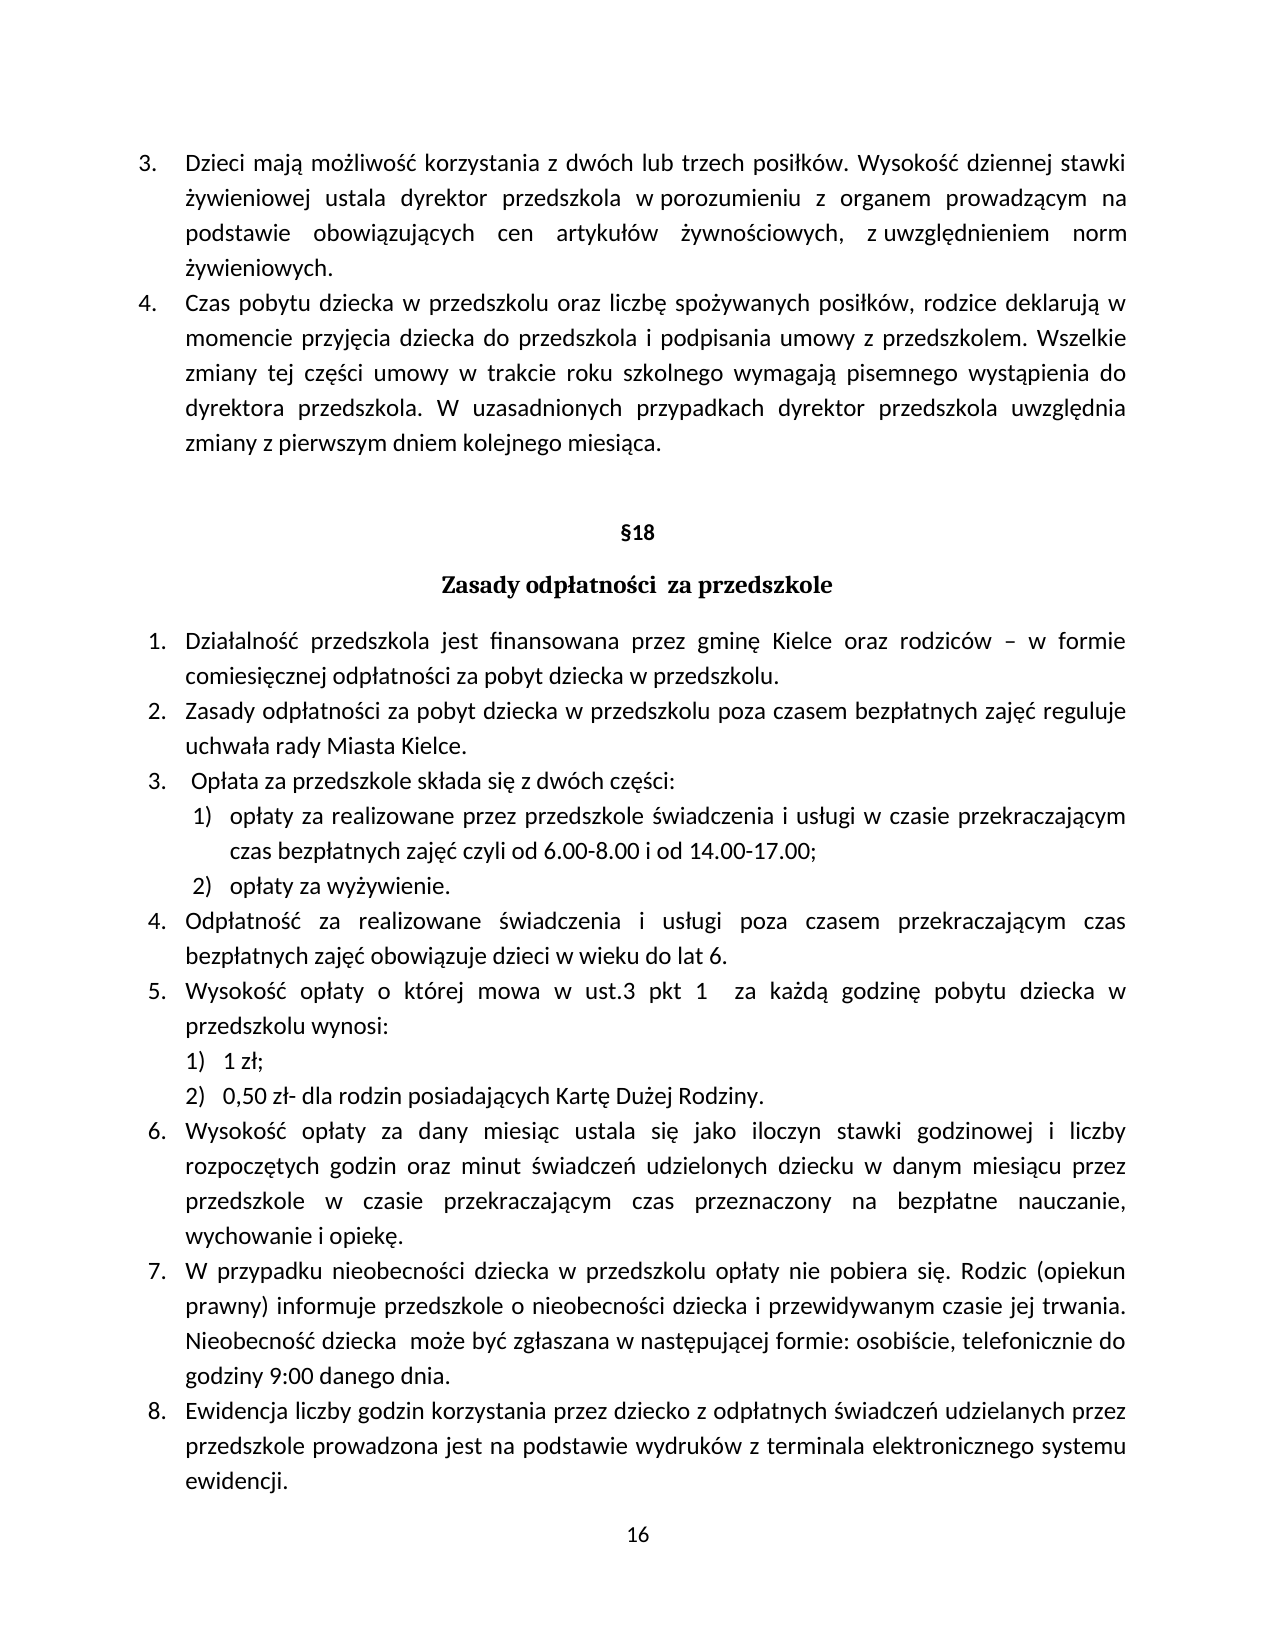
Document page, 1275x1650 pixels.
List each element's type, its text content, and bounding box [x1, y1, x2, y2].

list opłaty za realizowane przez przedszkole świadczenia i usługi w czasie przekraczającym czas bezpłatnych zajęć czyli od 6.00-8.00 i od 14.00-17.00; [192, 800, 1127, 866]
list Działalność przedszkola jest finansowana przez gminę Kielce oraz rodziców – w formie comiesięcznej odpłatności za pobyt dziecka w przedszkolu. [148, 625, 1127, 691]
list Wysokość opłaty za dany miesiąc ustala się jako iloczyn stawki godzinowej i liczby rozpoczętych godzin oraz minut świadczeń udzielonych dziecku w danym miesiącu przez przedszkole w czasie przekraczającym czas przeznaczony na bezpłatne nauczanie, wychowanie i opiekę. [148, 1115, 1127, 1251]
list 1 zł; [185, 1045, 1127, 1076]
list Ewidencja liczby godzin korzystania przez dziecko z odpłatnych świadczeń udzielanych przez przedszkole prowadzona jest na podstawie wydruków z terminala elektronicznego systemu ewidencji. [148, 1395, 1127, 1496]
list Opłata za przedszkole składa się z dwóch części: [148, 765, 1127, 796]
list opłaty za wyżywienie. [192, 870, 1127, 901]
list Zasady odpłatności za pobyt dziecka w przedszkolu poza czasem bezpłatnych zajęć reguluje uchwała rady Miasta Kielce. [148, 695, 1127, 761]
list Czas pobytu dziecka w przedszkolu oraz liczbę spożywanych posiłków, rodzice deklarują w momencie przyjęcia dziecka do przedszkola i podpisania umowy z przedszkolem. Wszelkie zmiany tej części umowy w trakcie roku szkolnego wymagają pisemnego wystąpienia do dyrektora przedszkola. W uzasadnionych przypadkach dyrektor przedszkola uwzględnia zmiany z pierwszym dniem kolejnego miesiąca. [148, 288, 1127, 458]
text Zasady odpłatności za przedszkole [148, 571, 1127, 600]
list Wysokość opłaty o której mowa w ust.3 pkt 1 za każdą godzinę pobytu dziecka w przedszkolu wynosi: [148, 975, 1127, 1041]
list Odpłatność za realizowane świadczenia i usługi poza czasem przekraczającym czas bezpłatnych zajęć obowiązuje dzieci w wieku do lat 6. [148, 905, 1127, 971]
list Dzieci mają możliwość korzystania z dwóch lub trzech posiłków. Wysokość dziennej stawki żywieniowej ustala dyrektor przedszkola w porozumieniu z organem prowadzącym na podstawie obowiązujących cen artykułów żywnościowych, z uwzględnieniem norm żywieniowych. [148, 148, 1127, 283]
text §18 [148, 518, 1127, 546]
list W przypadku nieobecności dziecka w przedszkolu opłaty nie pobiera się. Rodzic (opiekun prawny) informuje przedszkole o nieobecności dziecka i przewidywanym czasie jej trwania. Nieobecność dziecka może być zgłaszana w następującej formie: osobiście, telefonicznie do godziny 9:00 danego dnia. [148, 1255, 1127, 1391]
list 0,50 zł- dla rodzin posiadających Kartę Dużej Rodziny. [185, 1080, 1127, 1111]
